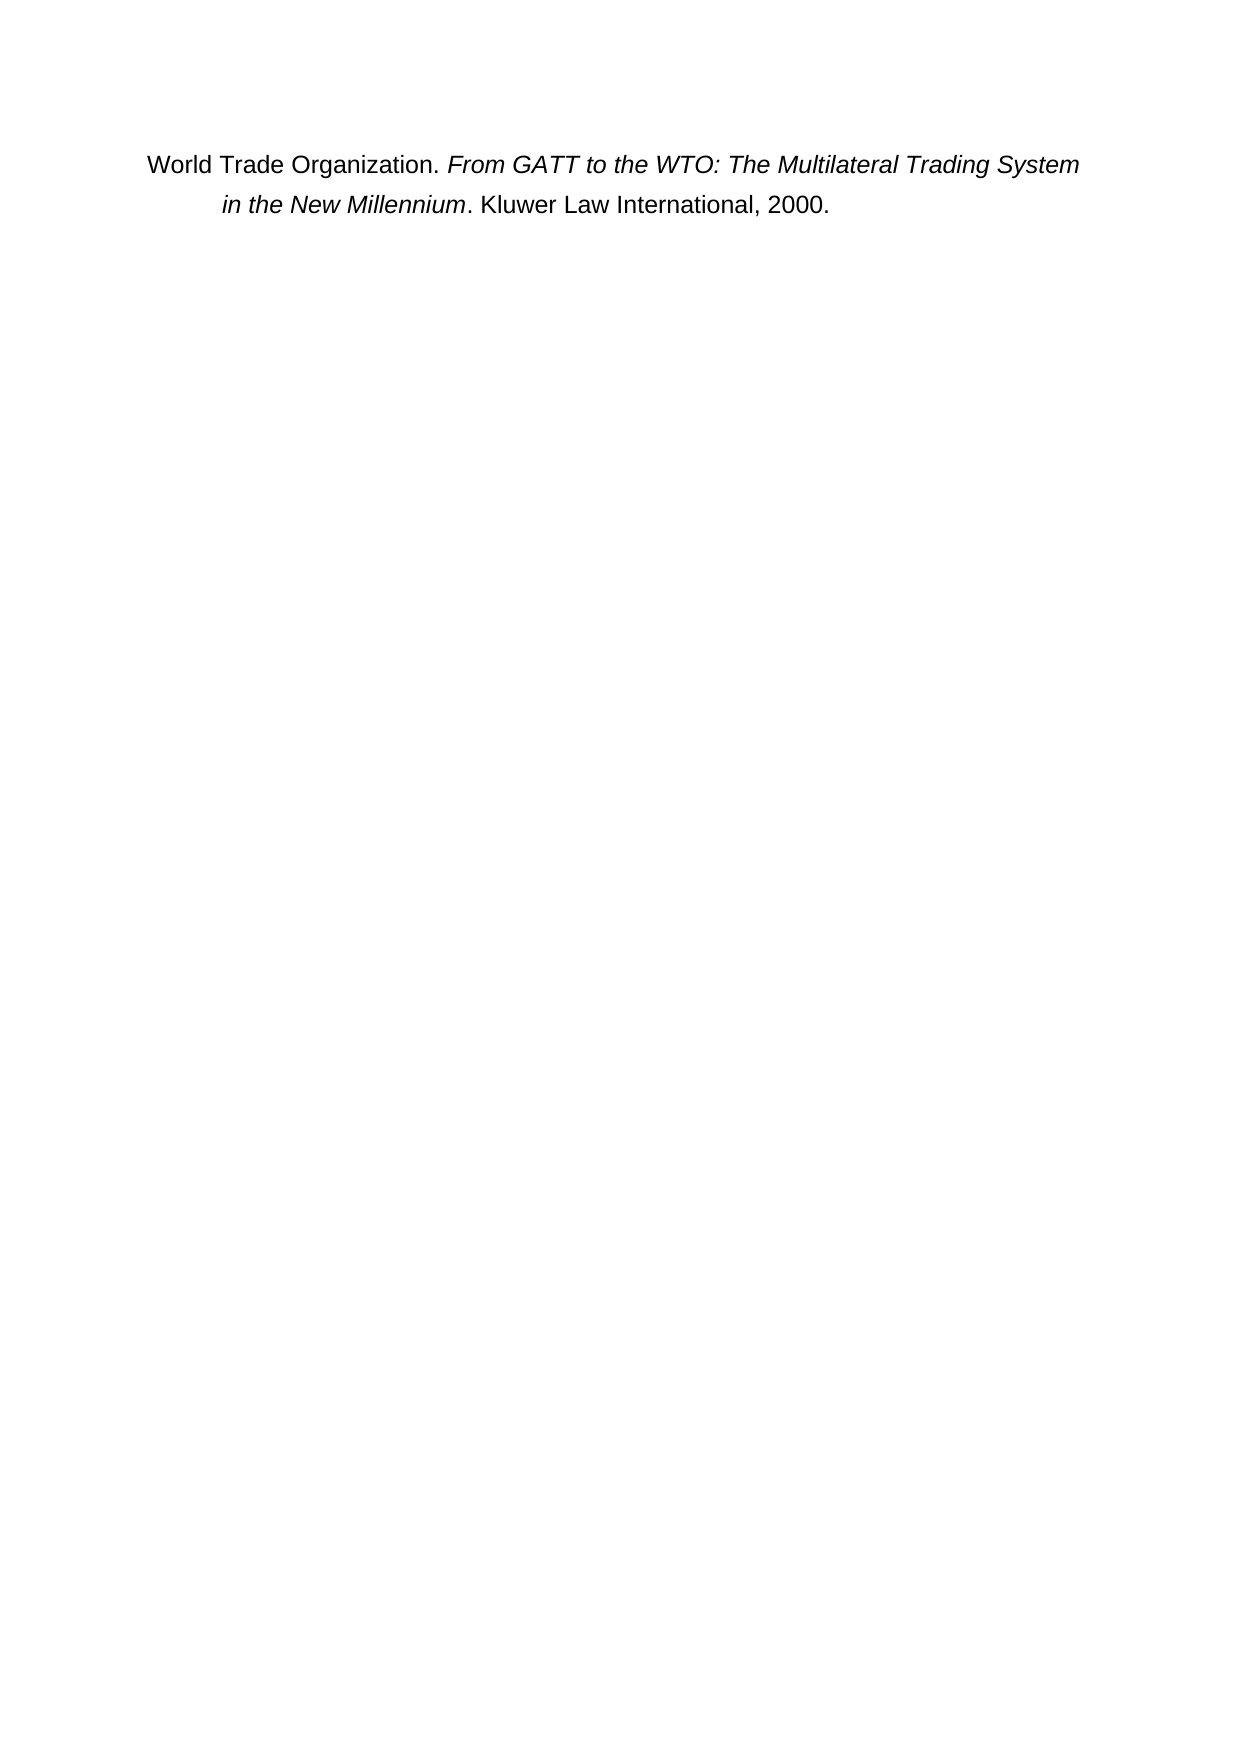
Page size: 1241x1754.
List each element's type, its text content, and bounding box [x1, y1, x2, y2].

text World Trade Organization. From GATT to the WTO: The Multilateral Trading System in the New Millennium. Kluwer Law International, 2000. [147, 150, 1090, 218]
